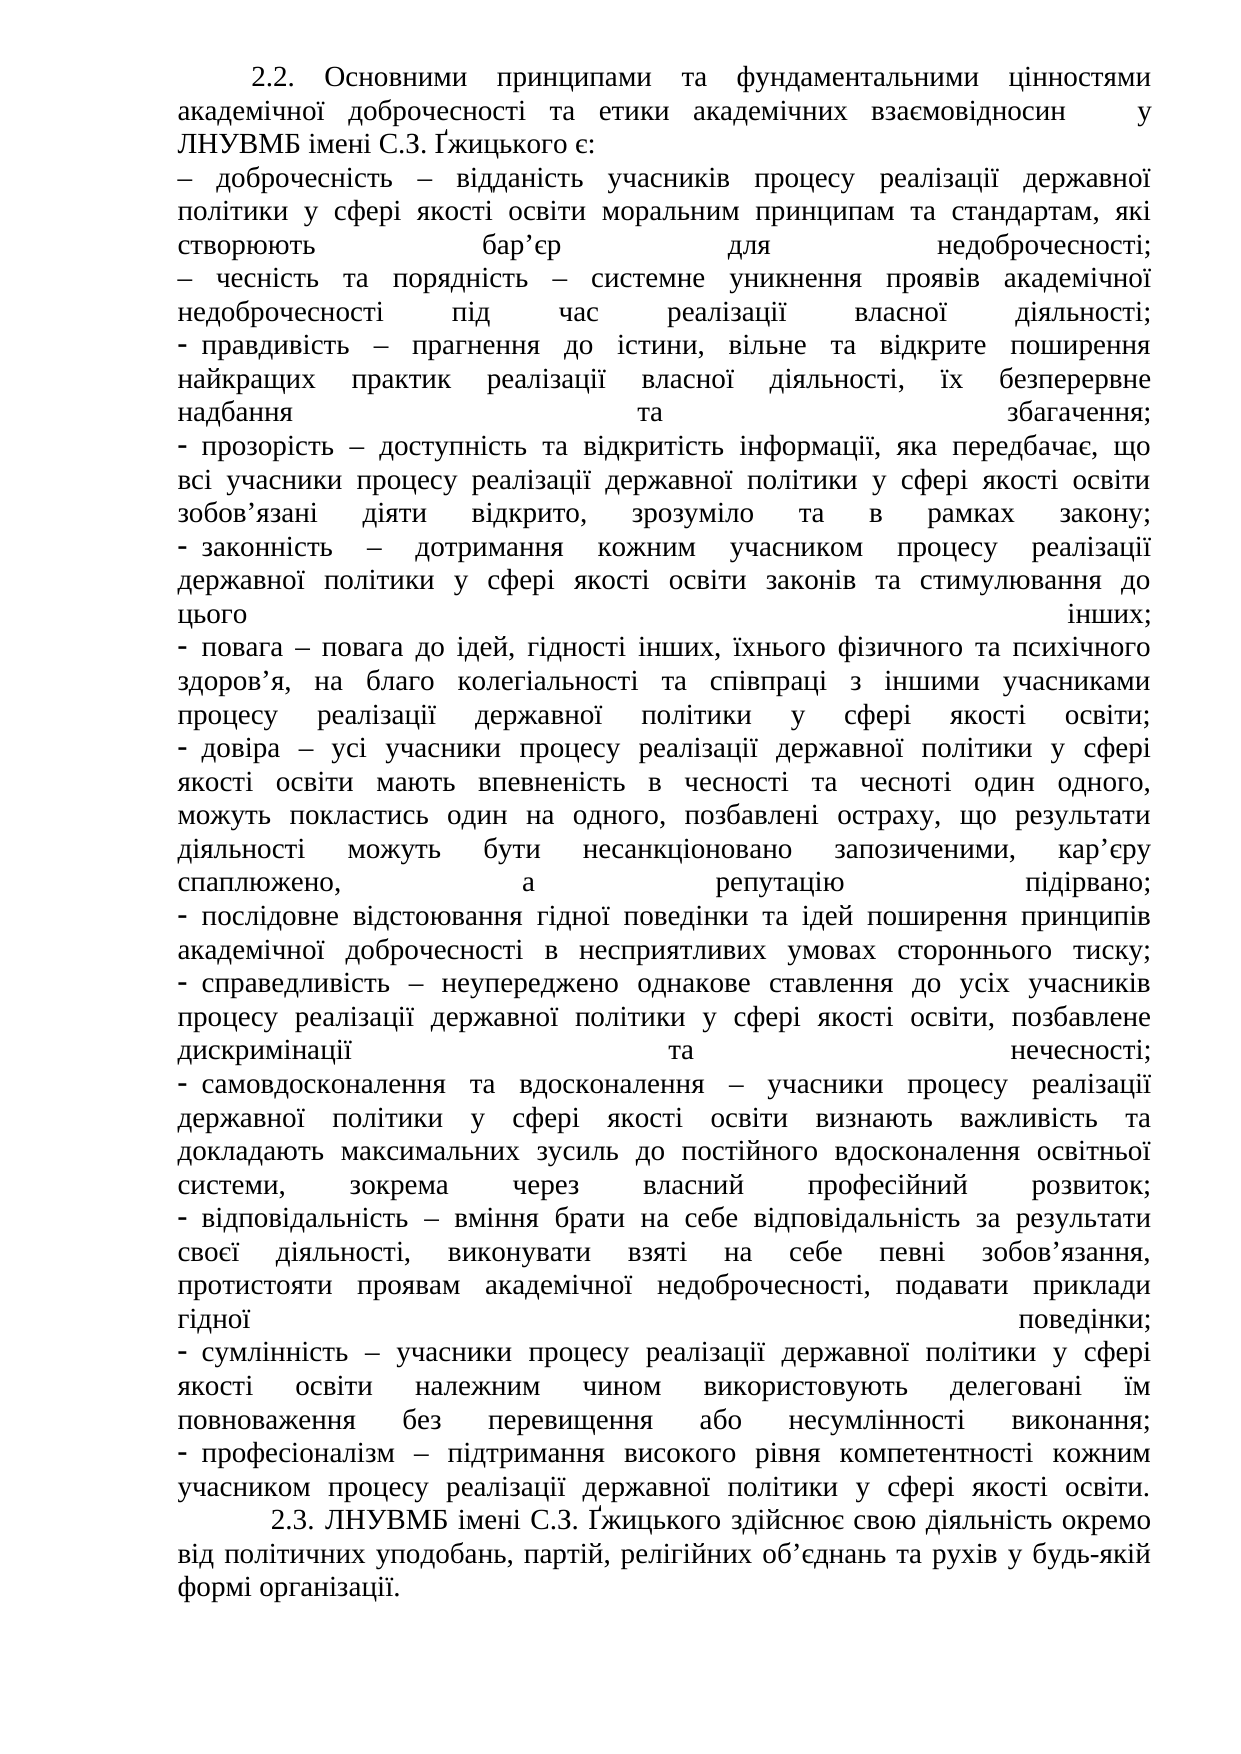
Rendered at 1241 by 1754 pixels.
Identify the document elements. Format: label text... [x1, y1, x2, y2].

text 2.2. Основними принципами та фундаментальними цінностями академічної доброчесності та етики академічних взаємовідносин у ЛНУВМБ імені С.З. Ґжицького є: [177, 59, 1152, 160]
text – доброчесність – відданість учасників процесу реалізації державної політики у сфері якості освіти моральним принципам та стандартам, які створюють бар’єр для недоброчесності; – чесність та порядність – системне уникнення проявів академічної недоброчесності під час реалізації власної діяльності; правдивість – прагнення до істини, вільне та відкрите поширення найкращих практик реалізації власної діяльності, їх безперервне надбання та збагачення; прозорість – доступність та відкритість інформації, яка передбачає, що всі учасники процесу реалізації державної політики у сфері якості освіти зобов’язані діяти відкрито, зрозуміло та в рамках закону; законність – дотримання кожним учасником процесу реалізації державної політики у сфері якості освіти законів та стимулювання до цього інших; повага – повага до ідей, гідності інших, їхнього фізичного та психічного здоров’я, на благо колегіальності та співпраці з іншими учасниками процесу реалізації державної політики у сфері якості освіти; довіра – усі учасники процесу реалізації державної політики у сфері якості освіти мають впевненість в чесності та чесноті один одного, можуть покластись один на одного, позбавлені остраху, що результати діяльності можуть бути несанкціоновано запозиченими, кар’єру спаплюжено, а репутацію підірвано; послідовне відстоювання гідної поведінки та ідей поширення принципів академічної доброчесності в несприятливих умовах стороннього тиску; справедливість – неупереджено однакове ставлення до усіх учасників процесу реалізації державної політики у сфері якості освіти, позбавлене дискримінації та нечесності; самовдосконалення та вдосконалення – учасники процесу реалізації державної політики у сфері якості освіти визнають важливість та докладають максимальних зусиль до постійного вдосконалення освітньої системи, зокрема через власний професійний розвиток; відповідальність – вміння брати на себе відповідальність за результати своєї діяльності, виконувати взяті на себе певні зобов’язання, протистояти проявам академічної недоброчесності, подавати приклади гідної поведінки; сумлінність – учасники процесу реалізації державної політики у сфері якості освіти належним чином використовують делеговані їм повноваження без перевищення або несумлінності виконання; професіоналізм – підтримання високого рівня компетентності кожним учасником процесу реалізації державної політики у сфері якості освіти. 2.3. ЛНУВМБ імені С.З. Ґжицького здійснює свою діяльність окремо від політичних уподобань, партій, релігійних об’єднань та рухів у будь-якій формі організації. [177, 160, 1152, 1603]
